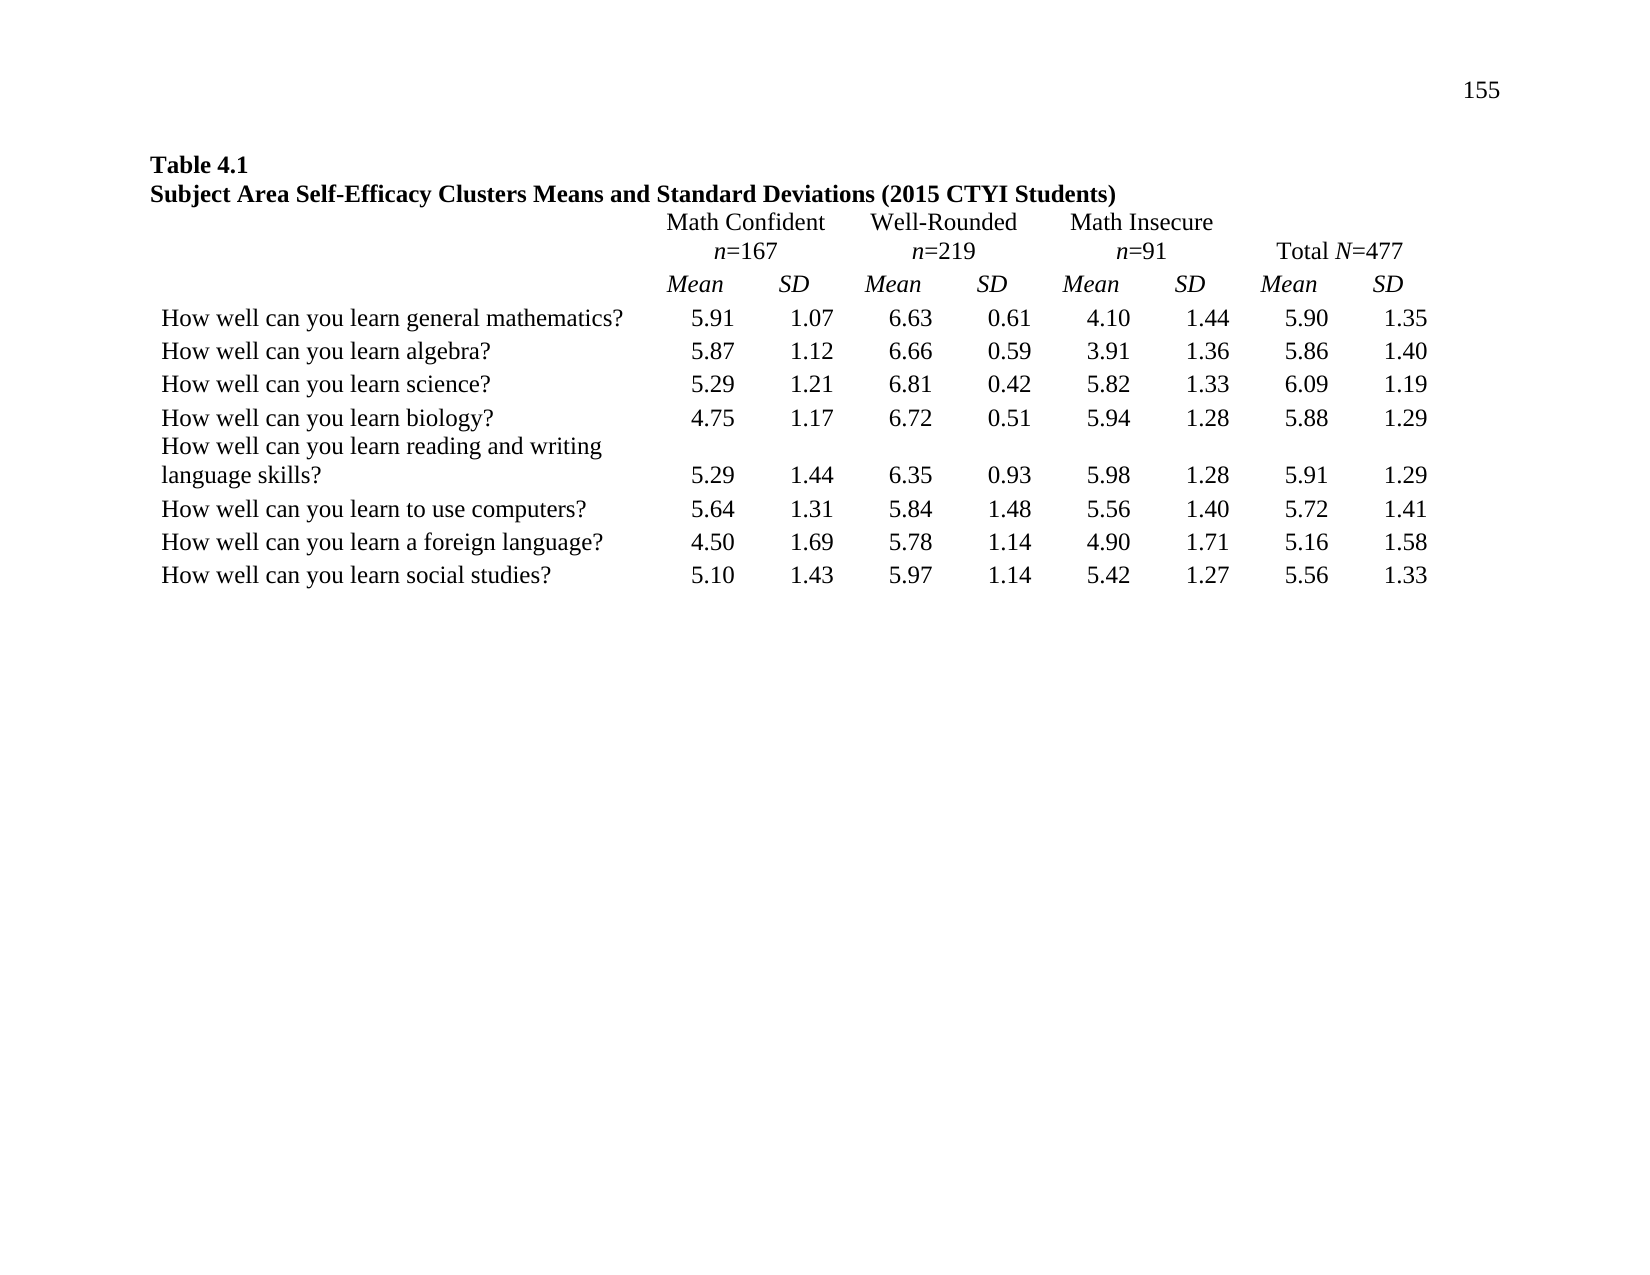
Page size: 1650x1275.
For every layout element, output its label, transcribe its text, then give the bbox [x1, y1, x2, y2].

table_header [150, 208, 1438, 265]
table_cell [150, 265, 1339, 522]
text Table 4.1 [150, 150, 1500, 179]
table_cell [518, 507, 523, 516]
text Subject Area Self-Efficacy Clusters Means and Standard Deviations (2015 CTYI Students) [150, 179, 1500, 207]
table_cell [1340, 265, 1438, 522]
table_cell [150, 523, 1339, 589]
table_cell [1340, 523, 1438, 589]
